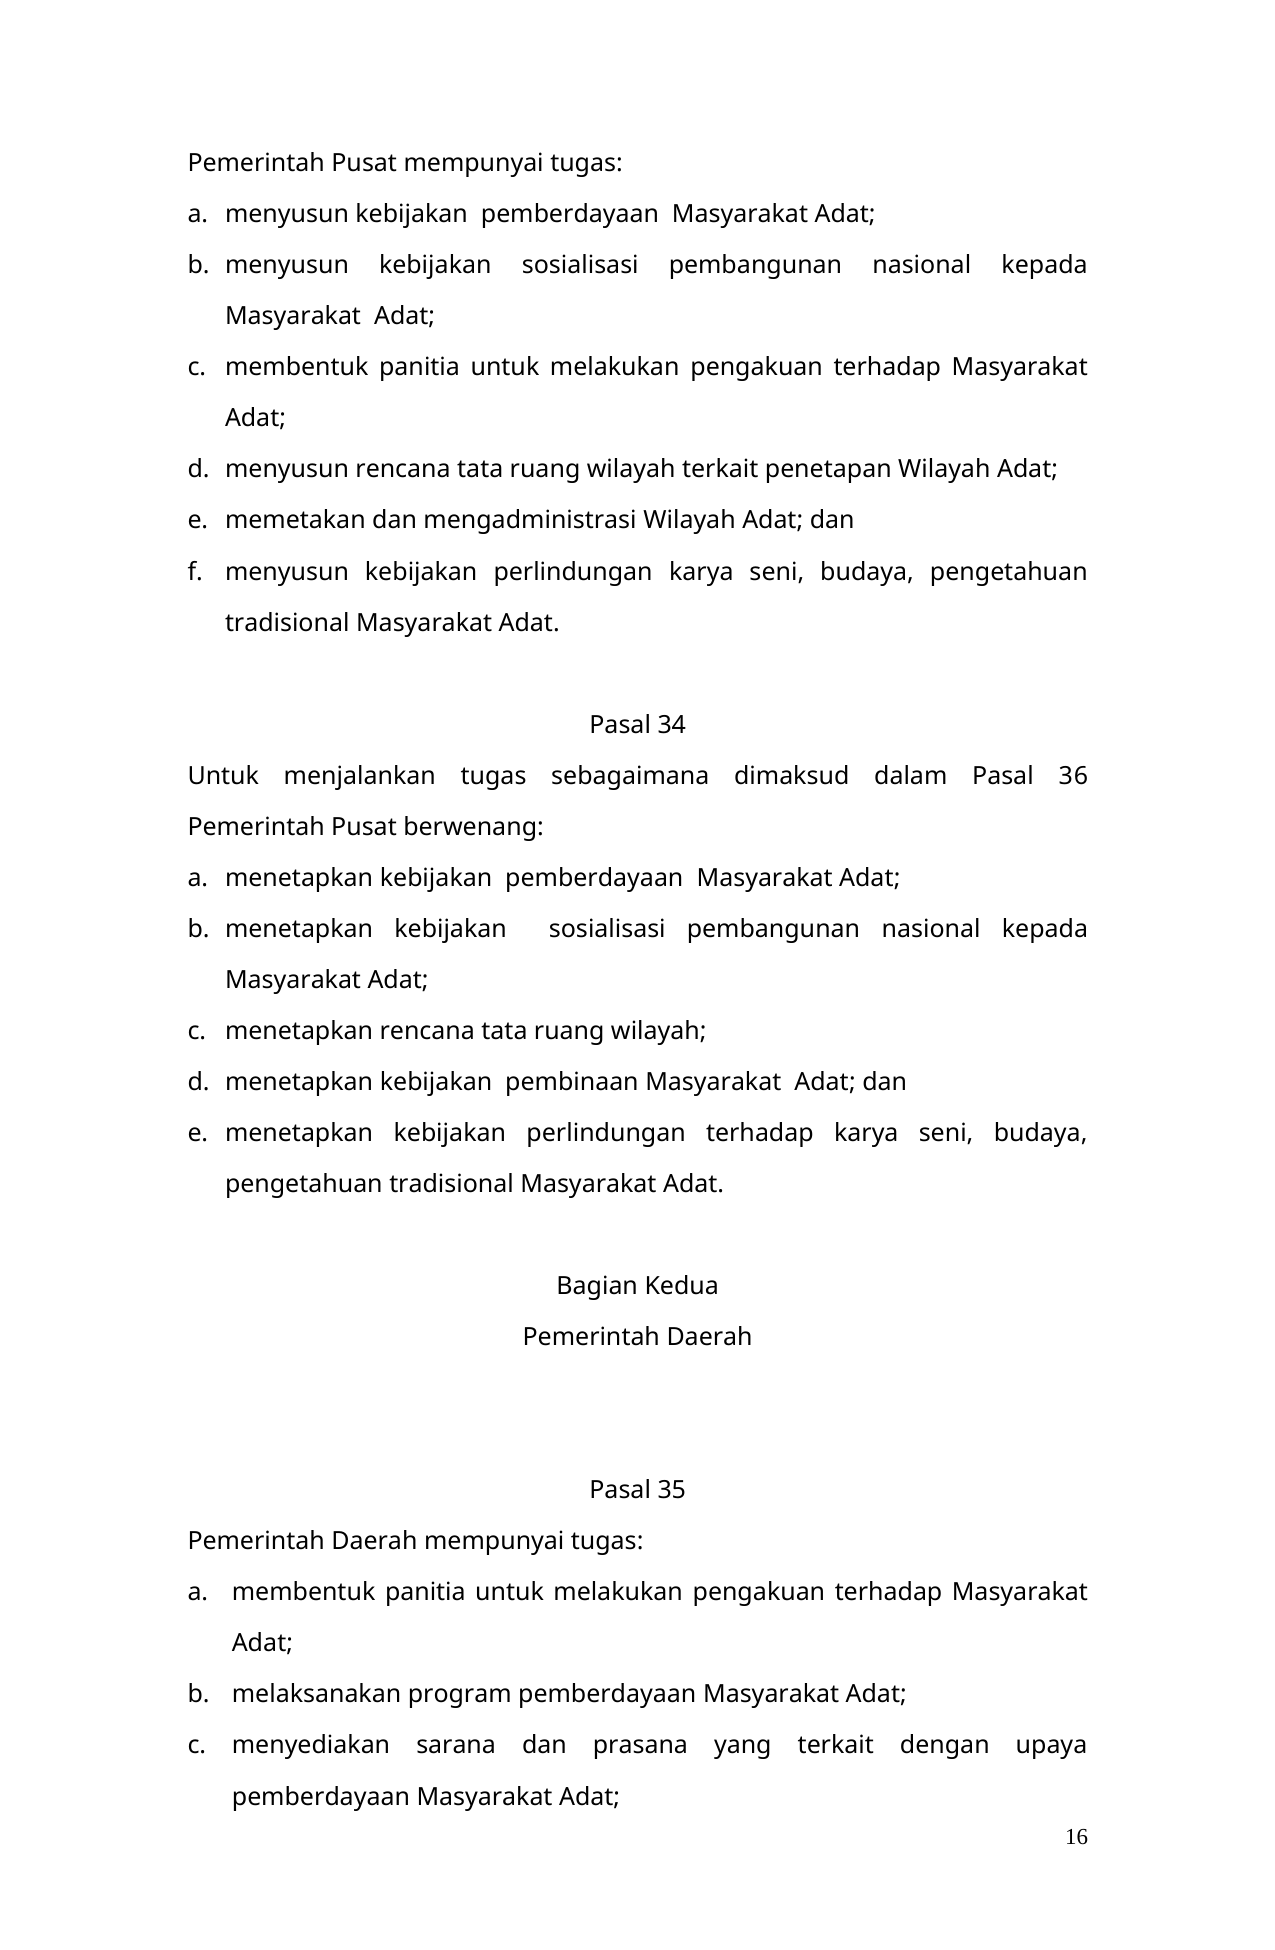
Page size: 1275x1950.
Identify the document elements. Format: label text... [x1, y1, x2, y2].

list membentuk panitia untuk melakukan pengakuan terhadap Masyarakat Adat; [187, 349, 1088, 434]
text Pemerintah Daerah mempunyai tugas: [187, 1523, 1088, 1557]
text Pasal 34 [187, 706, 1088, 740]
list memetakan dan mengadministrasi Wilayah Adat; dan [187, 502, 1088, 536]
list menyusun rencana tata ruang wilayah terkait penetapan Wilayah Adat; [187, 451, 1088, 485]
text Pemerintah Daerah [187, 1319, 1088, 1353]
text Pemerintah Pusat mempunyai tugas: [187, 145, 1088, 179]
list menetapkan kebijakan pembinaan Masyarakat Adat; dan [187, 1063, 1088, 1098]
list menetapkan kebijakan pemberdayaan Masyarakat Adat; [187, 859, 1088, 893]
list menyusun kebijakan pemberdayaan Masyarakat Adat; [187, 196, 1088, 230]
list melaksanakan program pemberdayaan Masyarakat Adat; [187, 1676, 1088, 1710]
list menyediakan sarana dan prasana yang terkait dengan upaya pemberdayaan Masyarakat Adat; [187, 1727, 1088, 1812]
text Pasal 35 [187, 1472, 1088, 1506]
list menyusun kebijakan sosialisasi pembangunan nasional kepada Masyarakat Adat; [187, 247, 1088, 332]
list menetapkan rencana tata ruang wilayah; [187, 1012, 1088, 1047]
list menyusun kebijakan perlindungan karya seni, budaya, pengetahuan tradisional Masyarakat Adat. [187, 553, 1088, 638]
list menetapkan kebijakan perlindungan terhadap karya seni, budaya, pengetahuan tradisional Masyarakat Adat. [187, 1114, 1088, 1200]
text Bagian Kedua [187, 1268, 1088, 1302]
list membentuk panitia untuk melakukan pengakuan terhadap Masyarakat Adat; [187, 1574, 1088, 1659]
text Untuk menjalankan tugas sebagaimana dimaksud dalam Pasal 36 Pemerintah Pusat berwenang: [187, 757, 1088, 842]
list menetapkan kebijakan sosialisasi pembangunan nasional kepada Masyarakat Adat; [187, 910, 1088, 996]
